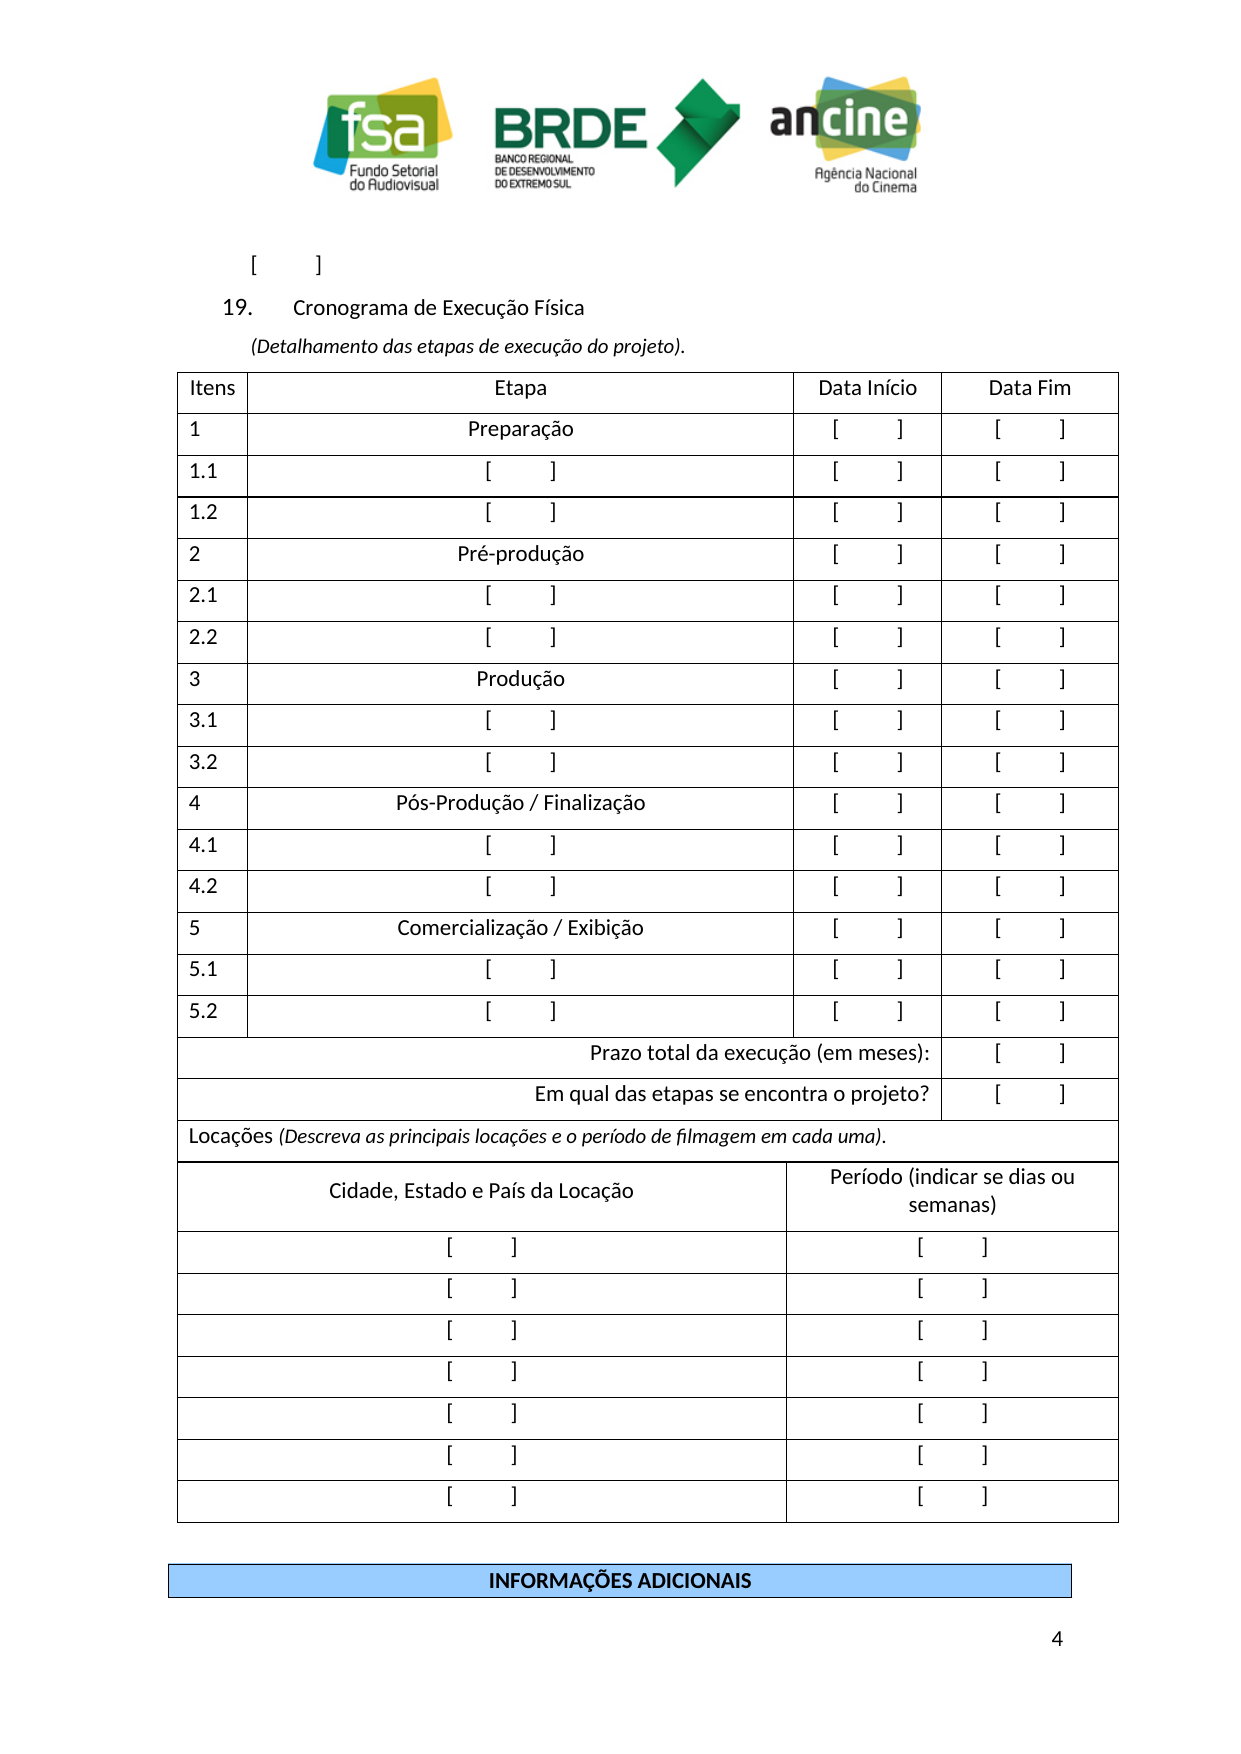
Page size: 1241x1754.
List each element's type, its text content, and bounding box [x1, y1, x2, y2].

table_cell 1 [178, 414, 247, 455]
table_cell [ ] [794, 498, 941, 538]
table_cell 3 [178, 664, 247, 704]
table_cell [ ] [942, 830, 1118, 870]
table_cell Período (indicar se dias ou semanas) [787, 1163, 1118, 1231]
table_cell [ ] [942, 1079, 1118, 1120]
table_cell 2.2 [178, 622, 247, 663]
table_cell [ ] [794, 788, 941, 829]
table_cell [ ] [178, 1398, 786, 1439]
table_cell Produção [248, 664, 793, 704]
table_cell 2.1 [178, 581, 247, 621]
table_cell [ ] [248, 456, 793, 496]
table_cell [ ] [942, 913, 1118, 953]
table_cell [ ] [178, 1440, 786, 1480]
table_cell [ ] [942, 539, 1118, 579]
table_cell 2 [178, 539, 247, 579]
table_cell [ ] [248, 996, 793, 1037]
table_cell [ ] [794, 747, 941, 787]
text INFORMAÇÕES ADICIONAIS [169, 1565, 1071, 1597]
table_cell 3.2 [178, 747, 247, 787]
table_cell [ ] [787, 1357, 1118, 1397]
table_cell 3.1 [178, 705, 247, 746]
table_cell 4.1 [178, 830, 247, 870]
table_cell [ ] [787, 1440, 1118, 1480]
table_cell [ ] [794, 913, 941, 953]
table_cell [ ] [794, 664, 941, 704]
table_cell [ ] [794, 622, 941, 663]
table_cell Locações (Descreva as principais locações e o período de filmagem em cada uma). [178, 1121, 1118, 1161]
table_cell [ ] [942, 664, 1118, 704]
table_cell [ ] [794, 996, 941, 1037]
table_cell [ ] [794, 581, 941, 621]
text (Detalhamento das etapas de execução do projeto). [250, 334, 1063, 359]
table_cell [ ] [942, 747, 1118, 787]
table_cell [ ] [794, 456, 941, 496]
table_cell [ ] [942, 622, 1118, 663]
table_cell [ ] [787, 1232, 1118, 1272]
table_cell [ ] [942, 705, 1118, 746]
table_cell 1.2 [178, 498, 247, 538]
table_cell 5.2 [178, 996, 247, 1037]
table_cell [ ] [942, 788, 1118, 829]
table_header Etapa [248, 373, 793, 413]
table_cell [ ] [178, 1232, 786, 1272]
table_cell [ ] [248, 955, 793, 995]
table_cell [ ] [178, 1315, 786, 1356]
table_cell [ ] [178, 1274, 786, 1314]
table_cell Cidade, Estado e País da Locação [178, 1163, 786, 1231]
table_cell [ ] [794, 955, 941, 995]
table_cell 4 [178, 788, 247, 829]
table_cell [ ] [794, 871, 941, 912]
text [ ] [177, 250, 1063, 278]
table_cell Prazo total da execução (em meses): [178, 1038, 941, 1078]
table_cell [ ] [794, 539, 941, 579]
table_cell [ ] [942, 871, 1118, 912]
table_cell [ ] [942, 996, 1118, 1037]
table_cell [ ] [942, 414, 1118, 455]
table_cell [ ] [248, 581, 793, 621]
table_cell Em qual das etapas se encontra o projeto? [178, 1079, 941, 1120]
table_cell [ ] [794, 705, 941, 746]
table_cell [ ] [248, 830, 793, 870]
table_cell [ ] [942, 955, 1118, 995]
table_cell Preparação [248, 414, 793, 455]
table_header Data Início [794, 373, 941, 413]
table_header Itens [178, 373, 247, 413]
table_cell 5.1 [178, 955, 247, 995]
table_cell [ ] [942, 456, 1118, 496]
table_cell [ ] [178, 1357, 786, 1397]
table_cell [ ] [942, 1038, 1118, 1078]
table_cell [ ] [787, 1481, 1118, 1522]
table_cell [ ] [787, 1315, 1118, 1356]
table_cell Pré-produção [248, 539, 793, 579]
table_cell [ ] [248, 747, 793, 787]
table_cell [ ] [942, 498, 1118, 538]
table_header Data Fim [942, 373, 1118, 413]
table_cell Comercialização / Exibição [248, 913, 793, 953]
table_cell [ ] [787, 1274, 1118, 1314]
picture [299, 73, 942, 195]
table_cell [ ] [178, 1481, 786, 1522]
table_cell [ ] [942, 581, 1118, 621]
table_cell [ ] [248, 871, 793, 912]
table_cell Pós-Produção / Finalização [248, 788, 793, 829]
table_cell 1.1 [178, 456, 247, 496]
table_cell [ ] [794, 414, 941, 455]
table_cell [ ] [248, 705, 793, 746]
table_cell 5 [178, 913, 247, 953]
table_cell [ ] [787, 1398, 1118, 1439]
table_cell [ ] [794, 830, 941, 870]
list Cronograma de Execução Física [222, 291, 1063, 321]
table_cell 4.2 [178, 871, 247, 912]
table_cell [ ] [248, 498, 793, 538]
table_cell [ ] [248, 622, 793, 663]
